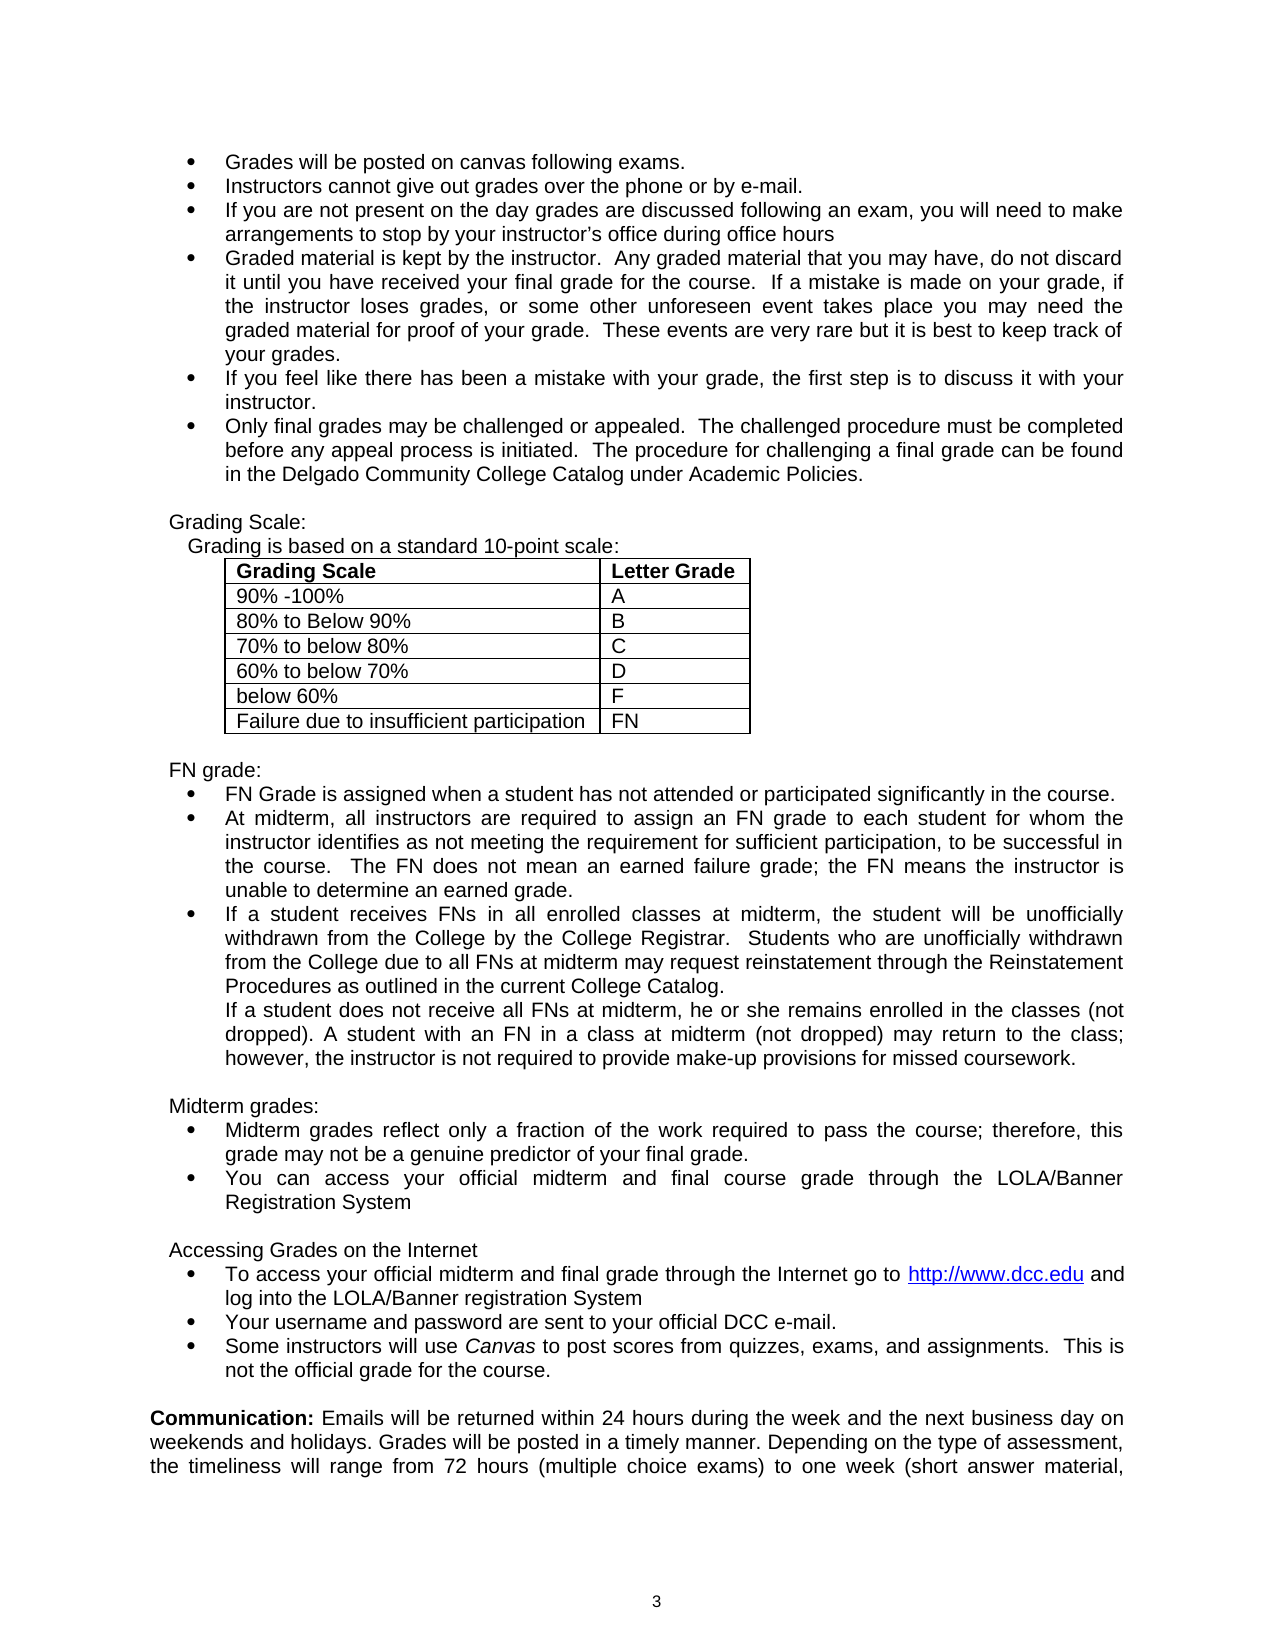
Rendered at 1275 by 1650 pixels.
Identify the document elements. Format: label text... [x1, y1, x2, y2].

text Grading is based on a standard 10-point scale: [187, 534, 1125, 558]
list To access your official midterm and final grade through the Internet go to http://www.dcc.edu and log into the LOLA/Banner registration System [187, 1262, 1125, 1309]
subtitle FN grade: [169, 758, 1125, 782]
list Graded material is kept by the instructor. Any graded material that you may have, do not discard it until you have received your final grade for the course. If a mistake is made on your grade, if the instructor loses grades, or some other unforeseen event takes place you may need the graded material for proof of your grade. These events are very rare but it is best to keep track of your grades. [187, 246, 1125, 366]
table_cell C [601, 634, 749, 658]
subtitle Accessing Grades on the Internet [169, 1238, 1125, 1262]
table_cell Failure due to insufficient participation [226, 709, 599, 733]
table_cell 80% to Below 90% [226, 609, 599, 633]
table_header Grading Scale [226, 559, 599, 583]
list You can access your official midterm and final course grade through the LOLA/Banner Registration System [187, 1166, 1125, 1214]
table_cell FN [601, 709, 749, 733]
subtitle Grading Scale: [169, 510, 1125, 534]
list If you feel like there has been a mistake with your grade, the first step is to discuss it with your instructor. [187, 366, 1125, 414]
table_cell 90% -100% [226, 584, 599, 608]
list Grades will be posted on canvas following exams. [187, 150, 1125, 174]
table_cell B [601, 609, 749, 633]
table_cell D [601, 659, 749, 683]
table_cell below 60% [226, 684, 599, 708]
list If a student does not receive all FNs at midterm, he or she remains enrolled in the classes (not dropped). A student with an FN in a class at midterm (not dropped) may return to the class; however, the instructor is not required to provide make-up provisions for missed coursework. [225, 998, 1125, 1070]
table_header Letter Grade [601, 559, 749, 583]
list FN Grade is assigned when a student has not attended or participated significantly in the course. [187, 782, 1125, 806]
table_cell 60% to below 70% [226, 659, 599, 683]
list Some instructors will use Canvas to post scores from quizzes, exams, and assignments. This is not the official grade for the course. [187, 1334, 1125, 1382]
list Instructors cannot give out grades over the phone or by e-mail. [187, 174, 1125, 198]
table_cell 70% to below 80% [226, 634, 599, 658]
list Midterm grades reflect only a fraction of the work required to pass the course; therefore, this grade may not be a genuine predictor of your final grade. [187, 1118, 1125, 1166]
list At midterm, all instructors are required to assign an FN grade to each student for whom the instructor identifies as not meeting the requirement for sufficient participation, to be successful in the course. The FN does not mean an earned failure grade; the FN means the instructor is unable to determine an earned grade. [187, 806, 1125, 902]
list Your username and password are sent to your official DCC e-mail. [187, 1309, 1125, 1334]
table_cell A [601, 584, 749, 608]
list Only final grades may be challenged or appealed. The challenged procedure must be completed before any appeal process is initiated. The procedure for challenging a final grade can be found in the Delgado Community College Catalog under Academic Policies. [187, 414, 1125, 486]
text Midterm grades: [150, 1094, 1125, 1118]
table_cell F [601, 684, 749, 708]
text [150, 1406, 1125, 1477]
list If a student receives FNs in all enrolled classes at midterm, the student will be unofficially withdrawn from the College by the College Registrar. Students who are unofficially withdrawn from the College due to all FNs at midterm may request reinstatement through the Reinstatement Procedures as outlined in the current College Catalog. [187, 902, 1125, 998]
list If you are not present on the day grades are discussed following an exam, you will need to make arrangements to stop by your instructor’s office during office hours [187, 198, 1125, 246]
